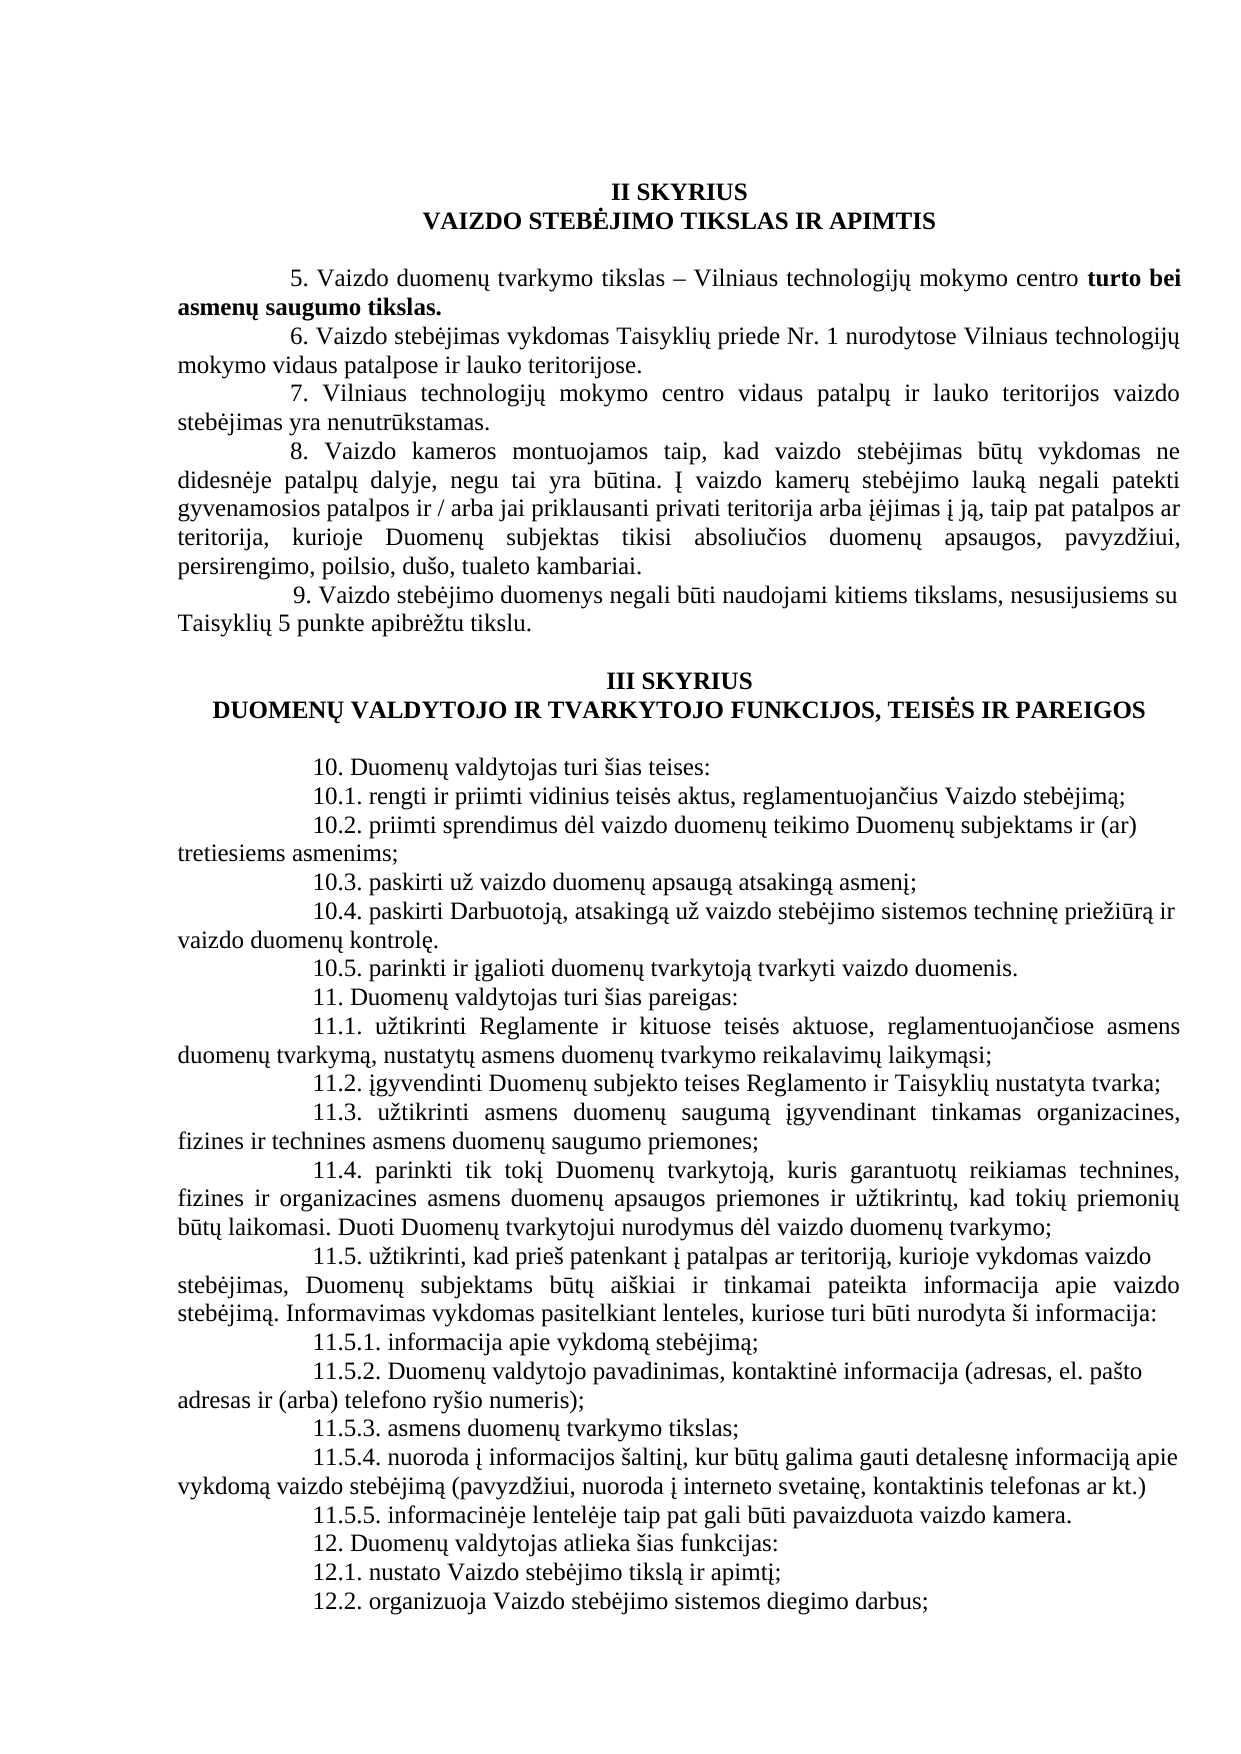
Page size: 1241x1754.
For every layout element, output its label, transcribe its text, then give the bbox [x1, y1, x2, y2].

text 11.5.2. Duomenų valdytojo pavadinimas, kontaktinė informacija (adresas, el. pašto [177, 1356, 1181, 1385]
text II SKYRIUS [177, 177, 1181, 206]
text 10.5. parinkti ir įgalioti duomenų tvarkytoją tvarkyti vaizdo duomenis. [177, 953, 1181, 982]
text 11.3. užtikrinti asmens duomenų saugumą įgyvendinant tinkamas organizacines, fizines ir technines asmens duomenų saugumo priemones; [177, 1097, 1181, 1155]
text 5. Vaizdo duomenų tvarkymo tikslas – Vilniaus technologijų mokymo centro turto bei asmenų saugumo tikslas. [177, 263, 1181, 321]
text 11.1. užtikrinti Reglamente ir kituose teisės aktuose, reglamentuojančiose asmens duomenų tvarkymą, nustatytų asmens duomenų tvarkymo reikalavimų laikymąsi; [177, 1011, 1181, 1068]
text DUOMENŲ VALDYTOJO IR TVARKYTOJO FUNKCIJOS, TEISĖS IR PAREIGOS [177, 695, 1181, 723]
text 10.1. rengti ir priimti vidinius teisės aktus, reglamentuojančius Vaizdo stebėjimą; [177, 781, 1181, 810]
text 11.5.1. informacija apie vykdomą stebėjimą; [177, 1327, 1181, 1356]
text 7. Vilniaus technologijų mokymo centro vidaus patalpų ir lauko teritorijos vaizdo stebėjimas yra nenutrūkstamas. [177, 378, 1181, 436]
text vaizdo duomenų kontrolę. [177, 925, 1181, 953]
text 11.5.5. informacinėje lentelėje taip pat gali būti pavaizduota vaizdo kamera. [177, 1500, 1181, 1528]
text 6. Vaizdo stebėjimas vykdomas Taisyklių priede Nr. 1 nurodytose Vilniaus technologijų mokymo vidaus patalpose ir lauko teritorijose. [177, 321, 1181, 378]
text 12. Duomenų valdytojas atlieka šias funkcijas: [177, 1528, 1181, 1557]
text 11.5.3. asmens duomenų tvarkymo tikslas; [177, 1413, 1181, 1442]
text 8. Vaizdo kameros montuojamos taip, kad vaizdo stebėjimas būtų vykdomas ne didesnėje patalpų dalyje, negu tai yra būtina. Į vaizdo kamerų stebėjimo lauką negali patekti gyvenamosios patalpos ir / arba jai priklausanti privati teritorija arba įėjimas į ją, taip pat patalpos ar teritorija, kurioje Duomenų subjektas tikisi absoliučios duomenų apsaugos, pavyzdžiui, persirengimo, poilsio, dušo, tualeto kambariai. [177, 436, 1181, 580]
text 11.5.4. nuoroda į informacijos šaltinį, kur būtų galima gauti detalesnę informaciją apie [177, 1442, 1181, 1471]
text 10.4. paskirti Darbuotoją, atsakingą už vaizdo stebėjimo sistemos techninę priežiūrą ir [177, 896, 1181, 925]
text 10.3. paskirti už vaizdo duomenų apsaugą atsakingą asmenį; [177, 867, 1181, 896]
text 11. Duomenų valdytojas turi šias pareigas: [177, 982, 1181, 1011]
text 9. Vaizdo stebėjimo duomenys negali būti naudojami kitiems tikslams, nesusijusiems su Taisyklių 5 punkte apibrėžtu tikslu. [177, 580, 1181, 637]
text III SKYRIUS [177, 666, 1181, 695]
text vykdomą vaizdo stebėjimą (pavyzdžiui, nuoroda į interneto svetainę, kontaktinis telefonas ar kt.) [177, 1471, 1181, 1500]
text VAIZDO STEBĖJIMO TIKSLAS IR APIMTIS [177, 206, 1181, 235]
text stebėjimas, Duomenų subjektams būtų aiškiai ir tinkamai pateikta informacija apie vaizdo stebėjimą. Informavimas vykdomas pasitelkiant lenteles, kuriose turi būti nurodyta ši informacija: [177, 1270, 1181, 1327]
text 12.1. nustato Vaizdo stebėjimo tikslą ir apimtį; [177, 1557, 1181, 1586]
text 10. Duomenų valdytojas turi šias teises: [177, 752, 1181, 781]
text 11.2. įgyvendinti Duomenų subjekto teises Reglamento ir Taisyklių nustatyta tvarka; [177, 1068, 1181, 1097]
text adresas ir (arba) telefono ryšio numeris); [177, 1385, 1181, 1413]
text 11.5. užtikrinti, kad prieš patenkant į patalpas ar teritoriją, kurioje vykdomas vaizdo [177, 1241, 1181, 1270]
text 11.4. parinkti tik tokį Duomenų tvarkytoją, kuris garantuotų reikiamas technines, fizines ir organizacines asmens duomenų apsaugos priemones ir užtikrintų, kad tokių priemonių būtų laikomasi. Duoti Duomenų tvarkytojui nurodymus dėl vaizdo duomenų tvarkymo; [177, 1155, 1181, 1241]
text tretiesiems asmenims; [177, 838, 1181, 867]
text 10.2. priimti sprendimus dėl vaizdo duomenų teikimo Duomenų subjektams ir (ar) [177, 810, 1181, 838]
text 12.2. organizuoja Vaizdo stebėjimo sistemos diegimo darbus; [177, 1586, 1181, 1615]
